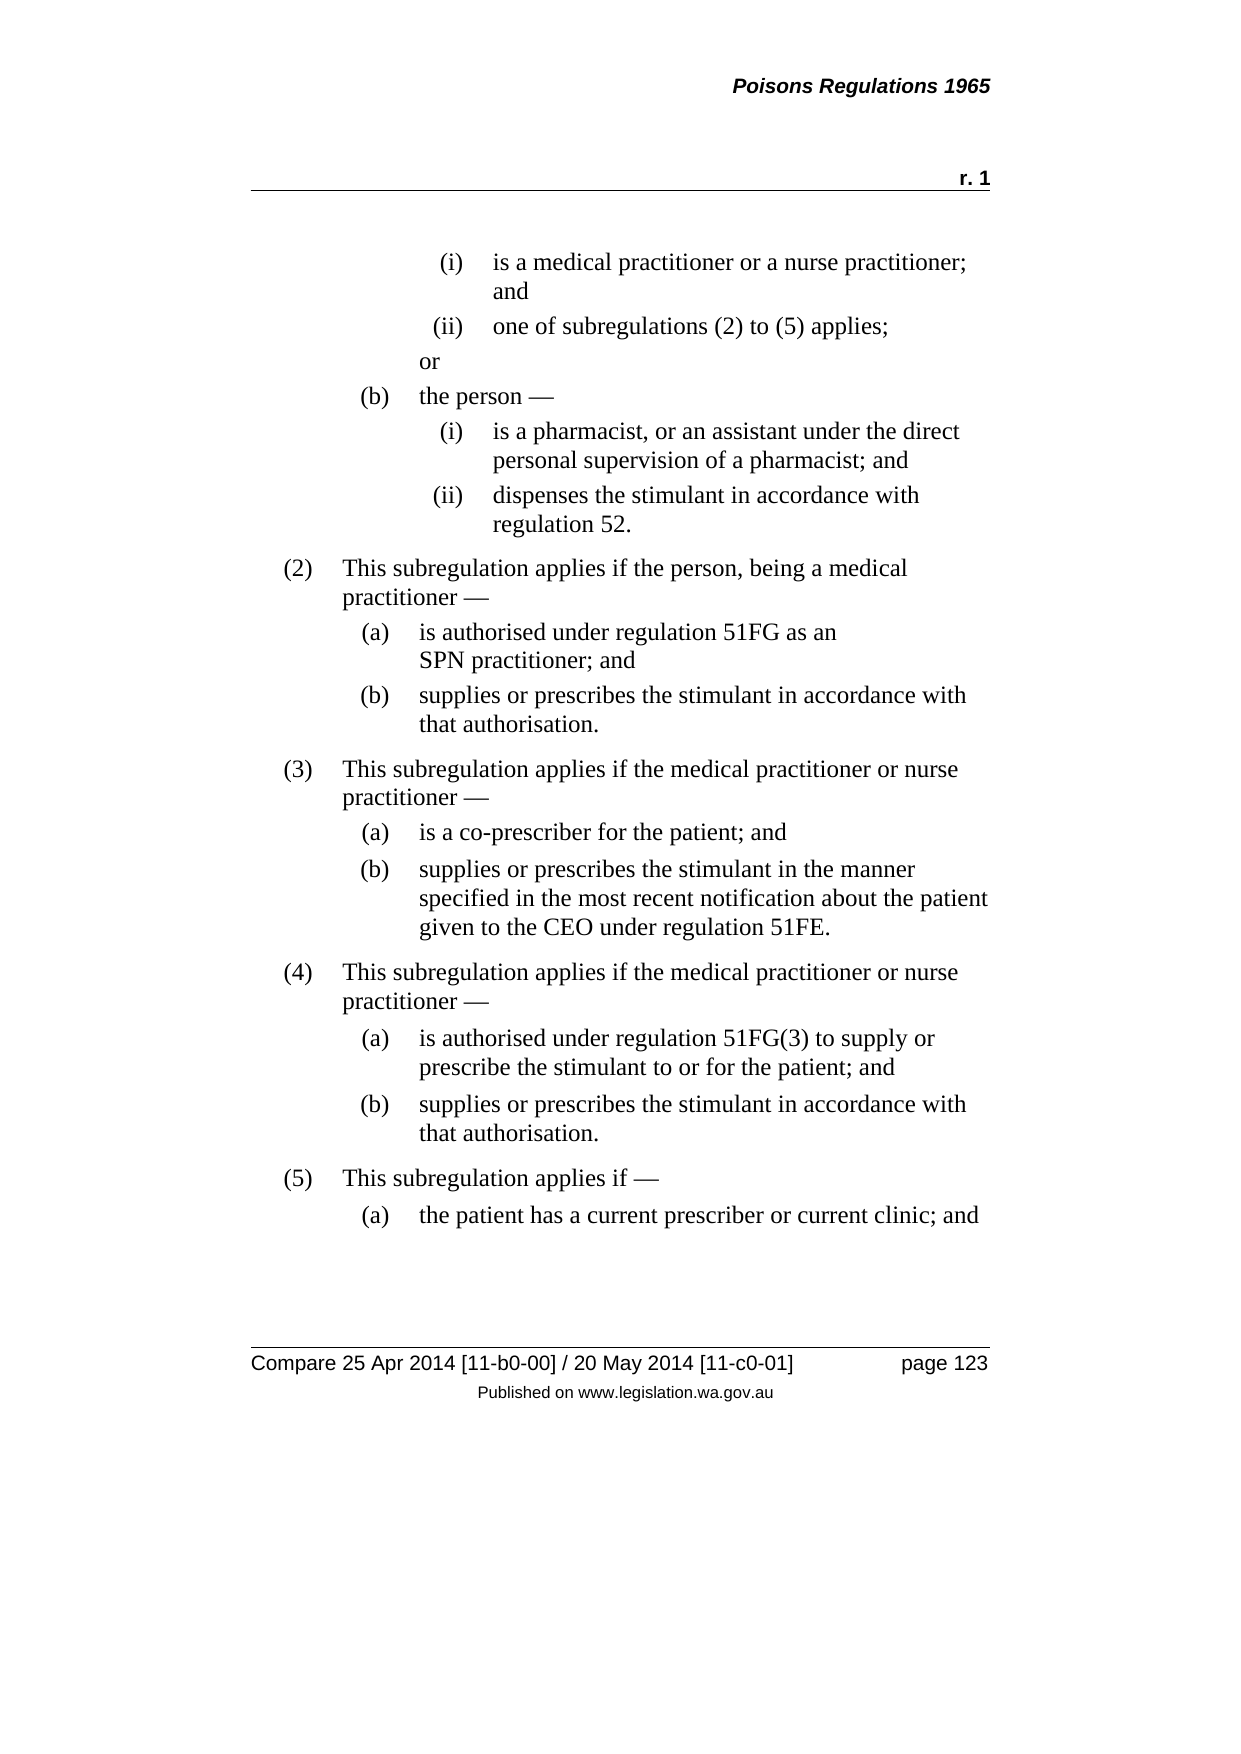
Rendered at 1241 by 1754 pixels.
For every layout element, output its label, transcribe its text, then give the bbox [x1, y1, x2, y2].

text (4) This subregulation applies if the medical practitioner or nurse practitioner — [251, 957, 990, 1015]
text (5) This subregulation applies if — [251, 1163, 990, 1192]
text (i) is a pharmacist, or an assistant under the direct personal supervision of a pharmacist; and [251, 416, 990, 474]
text (b) supplies or prescribes the stimulant in the manner specified in the most recent notification about the patient given to the CEO under regulation 51FE. [251, 854, 990, 941]
text (ii) one of subregulations (2) to (5) applies; [251, 311, 990, 340]
text (b) supplies or prescribes the stimulant in accordance with that authorisation. [251, 681, 990, 738]
text (b) supplies or prescribes the stimulant in accordance with that authorisation. [251, 1089, 990, 1147]
text (b) the person — [251, 381, 990, 410]
text (a) is authorised under regulation 51FG as an SPN practitioner; and [251, 617, 990, 674]
text or [251, 346, 990, 375]
text (3) This subregulation applies if the medical practitioner or nurse practitioner — [251, 754, 990, 811]
text (2) This subregulation applies if the person, being a medical practitioner — [251, 553, 990, 611]
text (a) is authorised under regulation 51FG(3) to supply or prescribe the stimulant to or for the patient; and [251, 1023, 990, 1081]
text (a) is a co-prescriber for the patient; and [251, 817, 990, 846]
text (i) is a medical practitioner or a nurse practitioner; and [251, 247, 990, 305]
text (ii) dispenses the stimulant in accordance with regulation 52. [251, 480, 990, 537]
text (a) the patient has a current prescriber or current clinic; and [251, 1200, 990, 1229]
